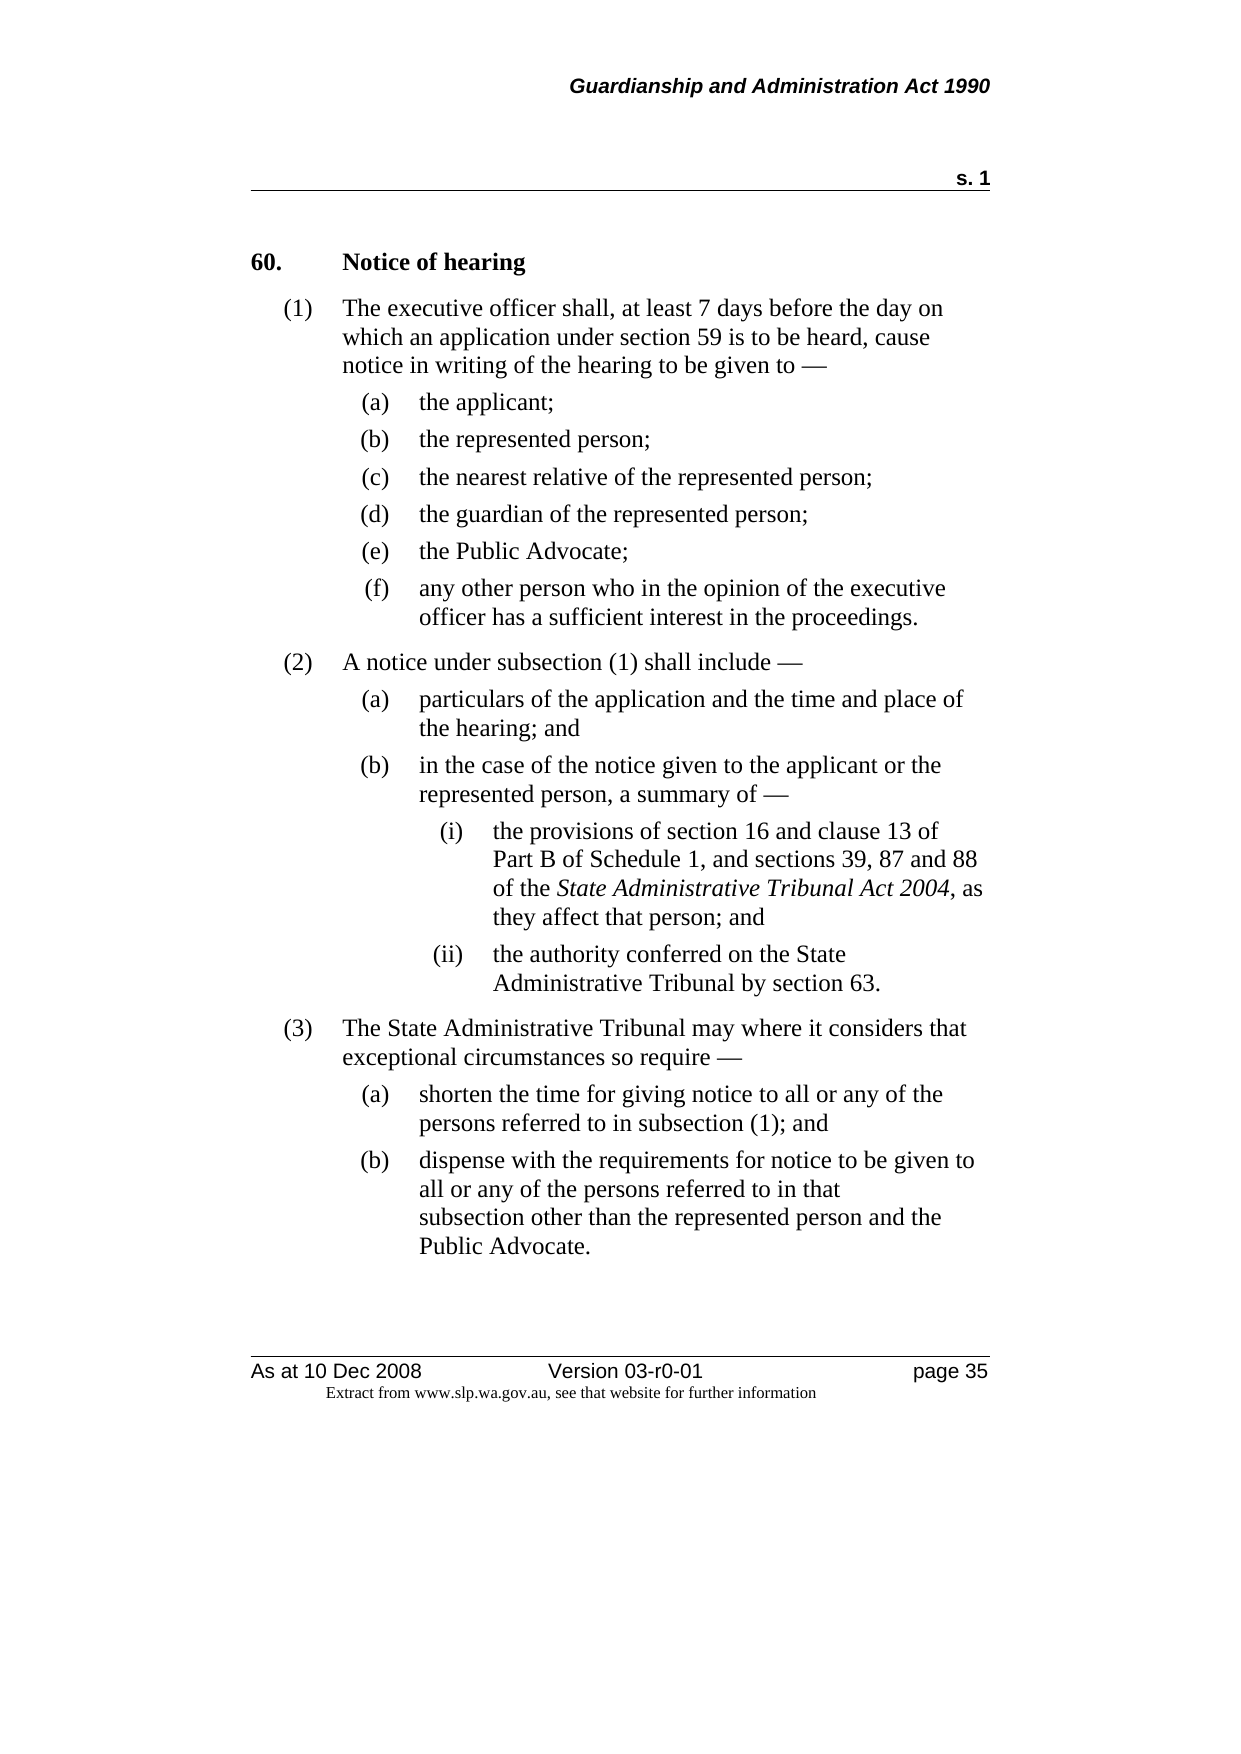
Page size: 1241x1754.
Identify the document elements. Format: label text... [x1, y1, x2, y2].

text (c) the nearest relative of the represented person; [251, 462, 990, 490]
subtitle 60. Notice of hearing [251, 247, 990, 276]
text (a) shorten the time for giving notice to all or any of the persons referred to in subsection (1); and [251, 1079, 990, 1137]
text (d) the guardian of the represented person; [251, 499, 990, 527]
text (a) particulars of the application and the time and place of the hearing; and [251, 684, 990, 742]
text (1) The executive officer shall, at least 7 days before the day on which an application under section 59 is to be heard, cause notice in writing of the hearing to be given to — [251, 293, 990, 379]
text (2) A notice under subsection (1) shall include — [251, 647, 990, 676]
text (b) dispense with the requirements for notice to be given to all or any of the persons referred to in that subsection other than the represented person and the Public Advocate. [251, 1145, 990, 1260]
text (i) the provisions of section 16 and clause 13 of Part B of Schedule 1, and sections 39, 87 and 88 of the State Administrative Tribunal Act 2004, as they affect that person; and [251, 816, 990, 931]
text (3) The State Administrative Tribunal may where it considers that exceptional circumstances so require — [251, 1013, 990, 1071]
text (ii) the authority conferred on the State Administrative Tribunal by section 63. [251, 939, 990, 997]
text (f) any other person who in the opinion of the executive officer has a sufficient interest in the proceedings. [251, 573, 990, 630]
text (b) in the case of the notice given to the applicant or the represented person, a summary of — [251, 750, 990, 807]
text (a) the applicant; [251, 387, 990, 416]
text (b) the represented person; [251, 424, 990, 453]
text (e) the Public Advocate; [251, 536, 990, 564]
